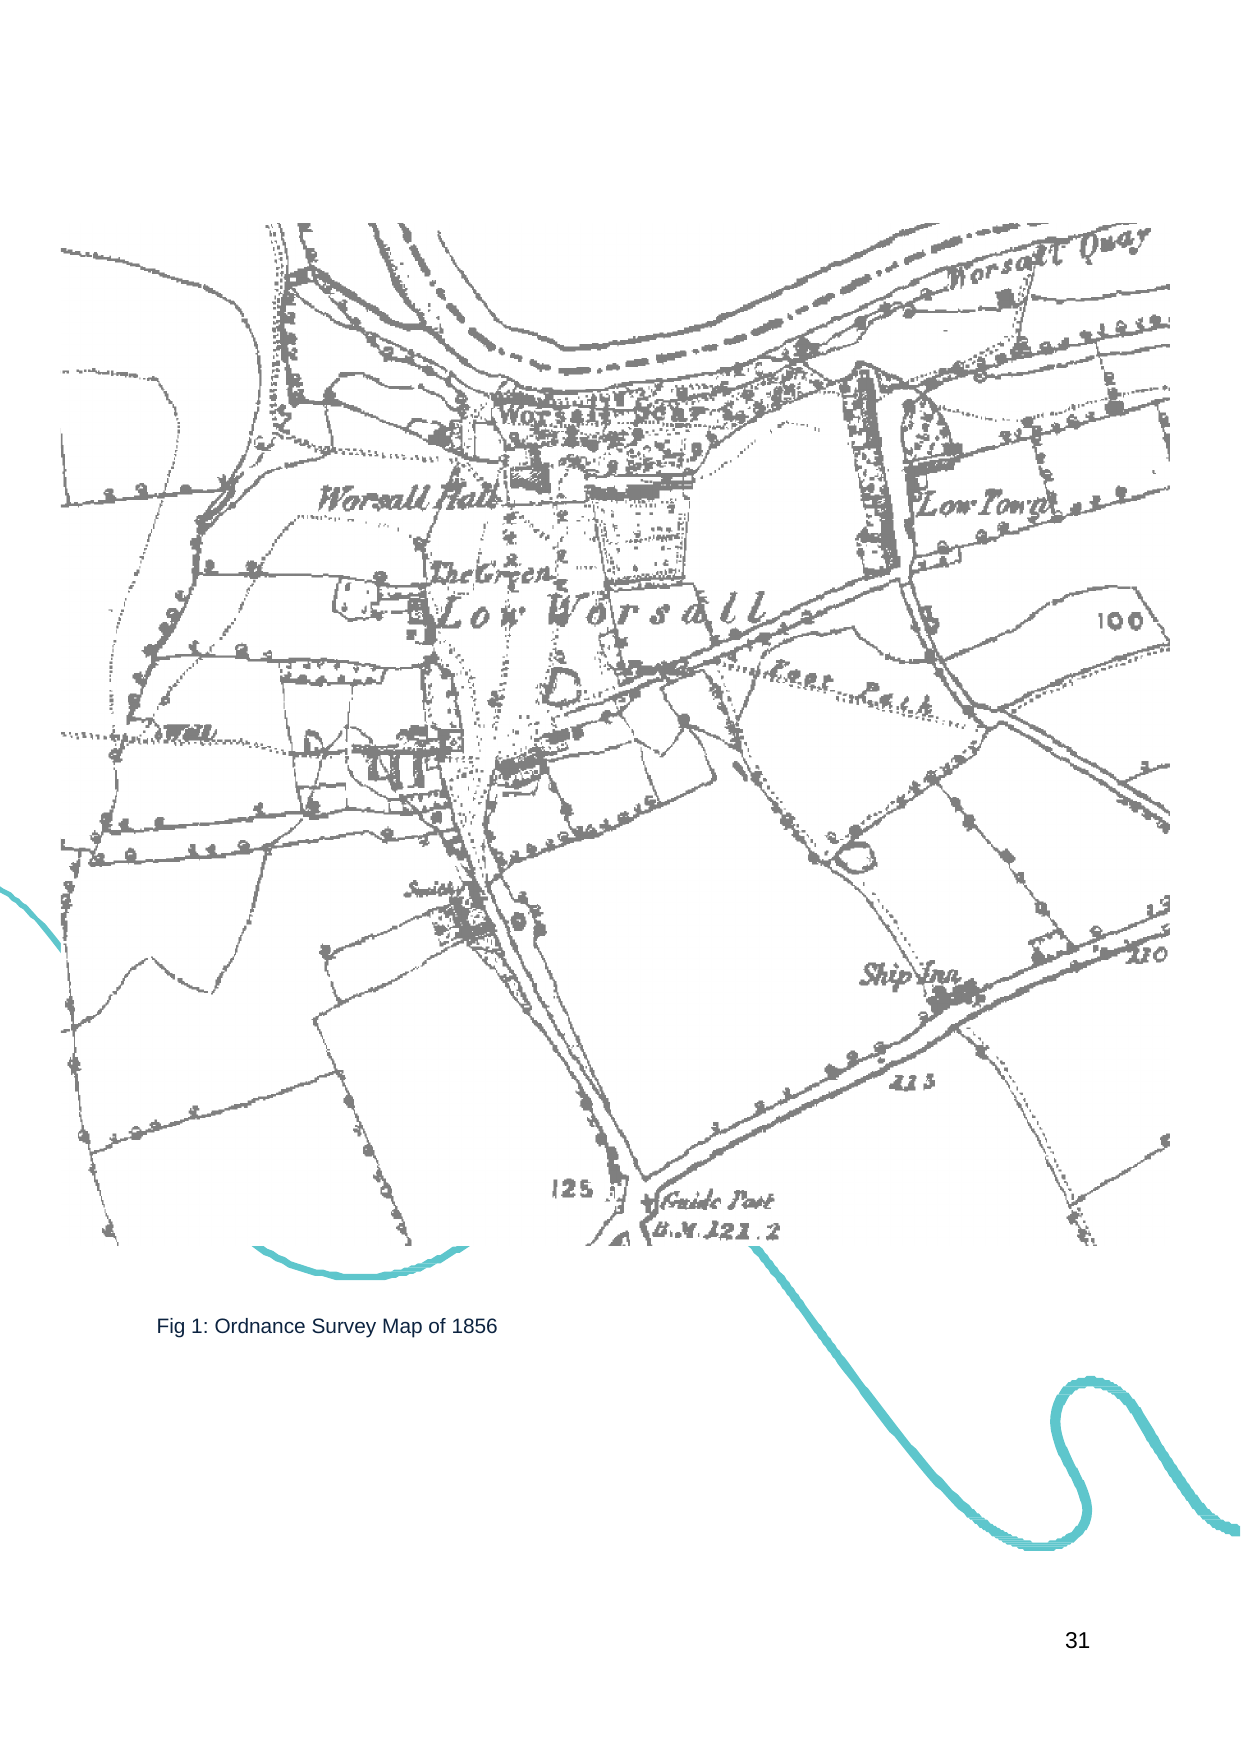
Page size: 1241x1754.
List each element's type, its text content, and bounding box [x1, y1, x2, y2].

text Fig 1: Ordnance Survey Map of 1856 [150, 1314, 1090, 1338]
